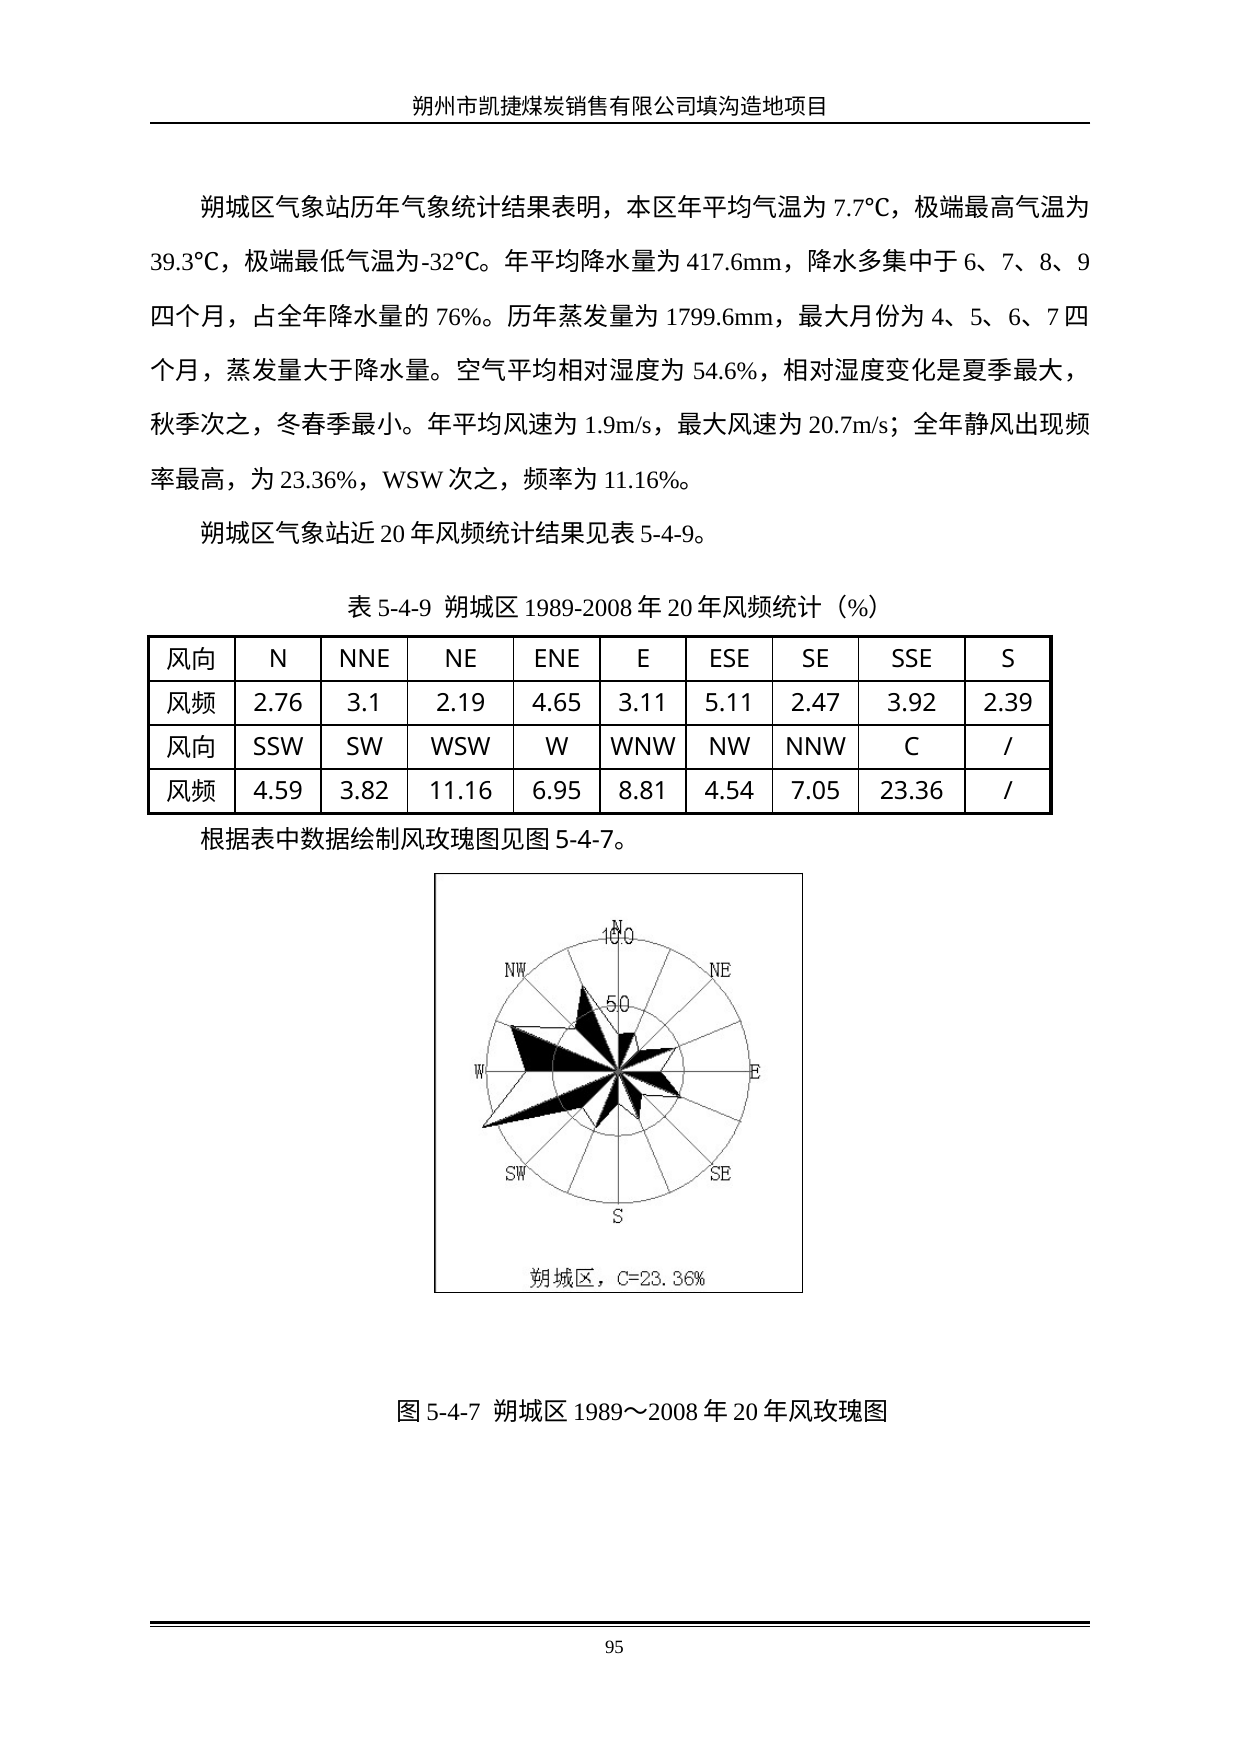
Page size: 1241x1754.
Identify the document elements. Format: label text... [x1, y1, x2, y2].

text 图5-4-7 朔城区1989～2008年20年风玫瑰图 [150, 1380, 1090, 1430]
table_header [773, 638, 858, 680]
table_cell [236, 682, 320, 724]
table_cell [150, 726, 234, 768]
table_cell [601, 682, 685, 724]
text 朔城区气象站近20年风频统计结果见表5-4-9。 [150, 513, 1090, 550]
picture [435, 874, 802, 1292]
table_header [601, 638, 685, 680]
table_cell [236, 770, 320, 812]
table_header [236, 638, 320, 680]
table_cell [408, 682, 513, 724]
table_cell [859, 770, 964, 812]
text 根据表中数据绘制风玫瑰图见图5-4-7。 [150, 815, 1090, 857]
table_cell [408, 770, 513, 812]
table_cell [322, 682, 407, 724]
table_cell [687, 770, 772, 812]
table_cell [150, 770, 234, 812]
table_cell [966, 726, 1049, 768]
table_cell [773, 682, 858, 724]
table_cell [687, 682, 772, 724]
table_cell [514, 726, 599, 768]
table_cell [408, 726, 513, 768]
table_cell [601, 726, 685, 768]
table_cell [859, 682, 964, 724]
text 朔城区气象站历年气象统计结果表明，本区年平均气温为，极端最高气温为，极端最低气温为。年平均降水量为，降水多集中于6、7、8、9四个月，占全年降水量的76%。历年蒸发量为，最大月份为4、5、6、7四个月，蒸发量大于降水量。空气平均相对湿度为54.6%，相对湿度变化是夏季最大，秋季次之，冬春季最小。年平均风速为/s，最大风速为/s；全年静风出现频率最高，为23.36%，WSW次之，频率为11.16%。 [150, 187, 1090, 495]
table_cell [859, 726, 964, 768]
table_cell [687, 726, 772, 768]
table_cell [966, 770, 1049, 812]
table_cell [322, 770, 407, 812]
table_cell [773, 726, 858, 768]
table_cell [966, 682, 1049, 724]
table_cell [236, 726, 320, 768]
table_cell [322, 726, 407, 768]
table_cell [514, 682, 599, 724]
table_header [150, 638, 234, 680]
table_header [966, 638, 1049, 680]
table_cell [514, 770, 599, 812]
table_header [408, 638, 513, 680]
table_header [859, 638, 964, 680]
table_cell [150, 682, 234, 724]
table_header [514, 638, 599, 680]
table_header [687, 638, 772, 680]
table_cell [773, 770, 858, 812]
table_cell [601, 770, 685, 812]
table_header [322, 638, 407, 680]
text 表5-4-9 朔城区1989-2008年20年风频统计（%） [150, 576, 1090, 626]
